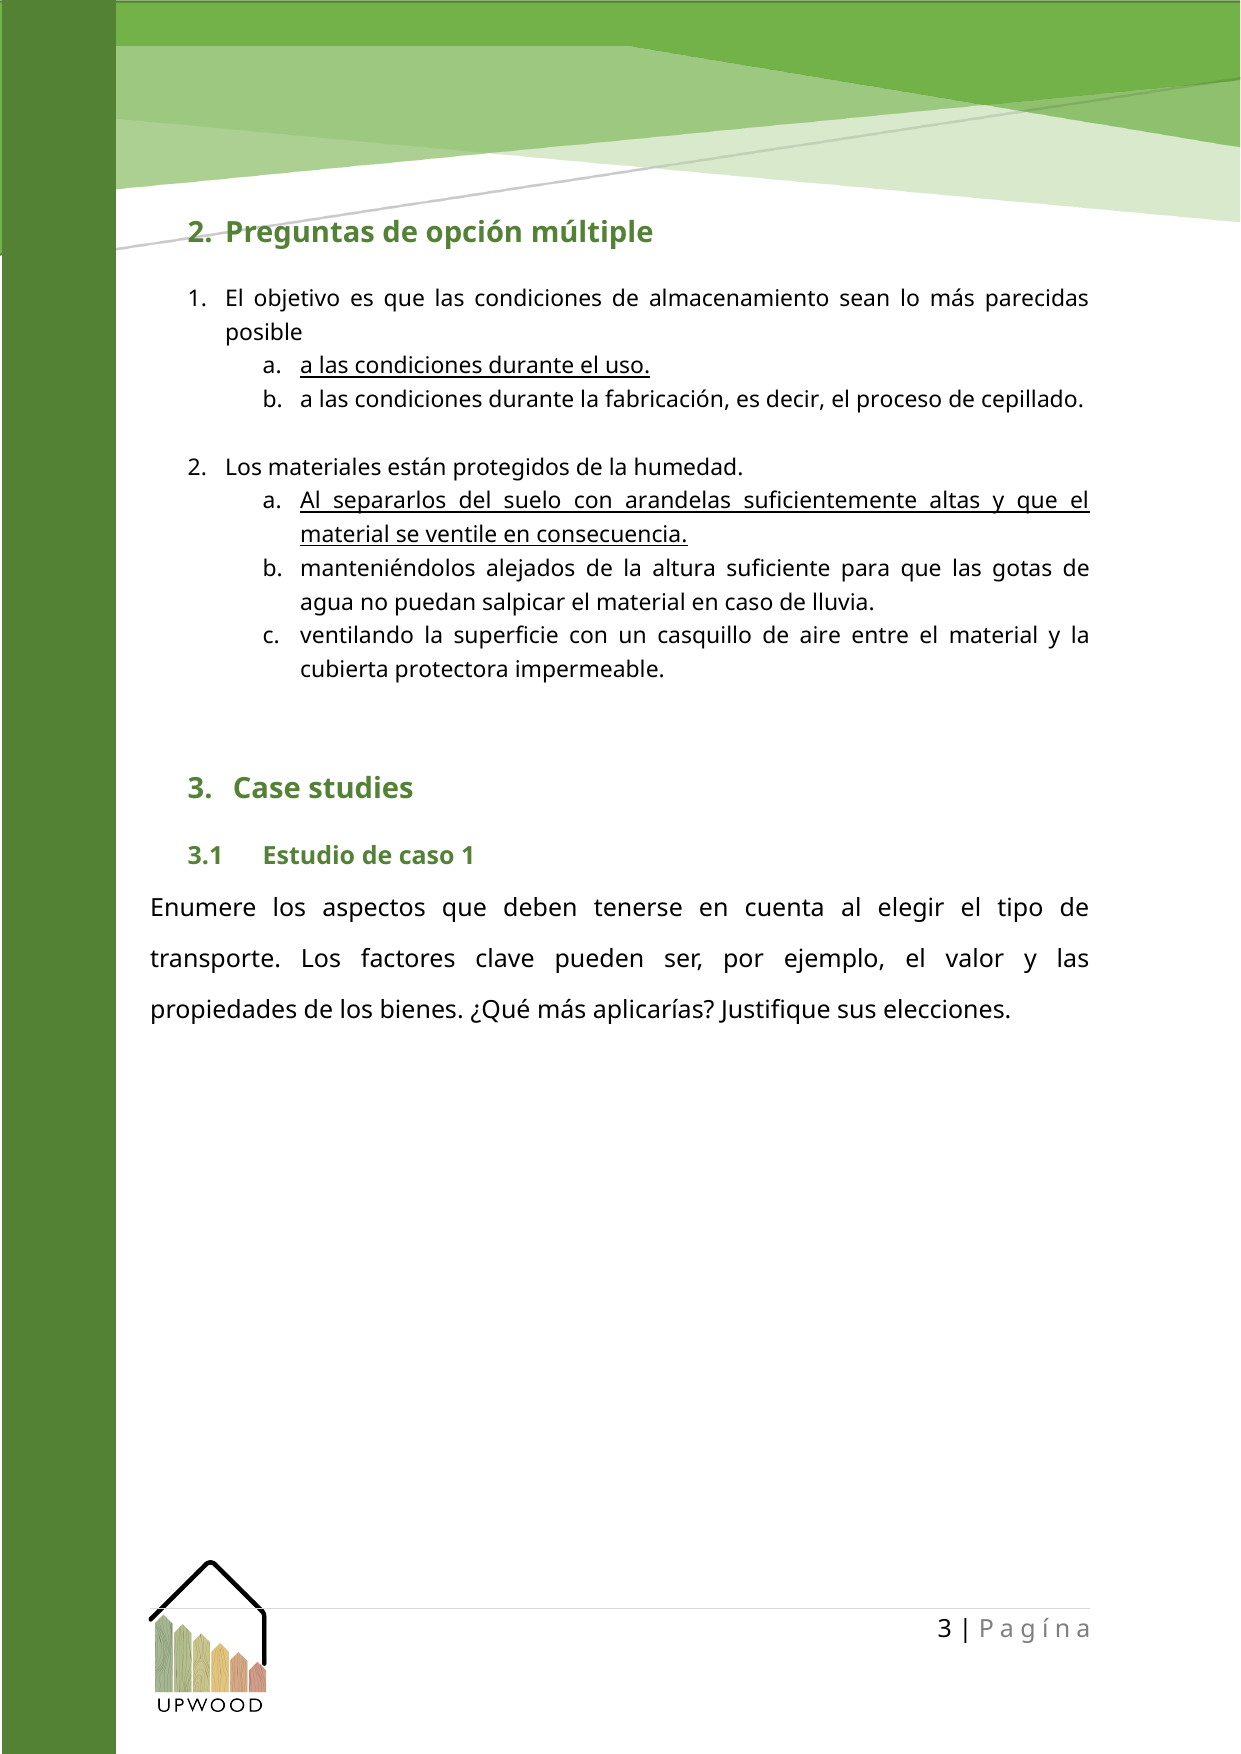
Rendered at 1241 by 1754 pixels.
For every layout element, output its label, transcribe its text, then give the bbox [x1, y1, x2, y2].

subtitle Estudio de caso 1 [187, 838, 1090, 872]
list a las condiciones durante el uso. [262, 349, 1090, 381]
list Los materiales están protegidos de la humedad. [187, 451, 1090, 482]
picture [116, 46, 1241, 283]
list a las condiciones durante la fabricación, es decir, el proceso de cepillado. [262, 383, 1090, 414]
list manteniéndolos alejados de la altura suficiente para que las gotas de agua no puedan salpicar el material en caso de lluvia. [262, 552, 1090, 617]
picture [148, 1560, 267, 1712]
subtitle Case studies [187, 767, 1090, 807]
list El objetivo es que las condiciones de almacenamiento sean lo más parecidas posible [187, 282, 1090, 347]
list ventilando la superficie con un casquillo de aire entre el material y la cubierta protectora impermeable. [262, 619, 1090, 684]
list Al separarlos del suelo con arandelas suficientemente altas y que el material se ventile en consecuencia. [262, 484, 1090, 549]
subtitle Preguntas de opción múltiple [187, 211, 1090, 251]
text Enumere los aspectos que deben tenerse en cuenta al elegir el tipo de transporte. Los factores clave pueden ser, por ejemplo, el valor y las propiedades de los bienes. ¿Qué más aplicarías? Justifique sus elecciones. [150, 889, 1090, 1026]
